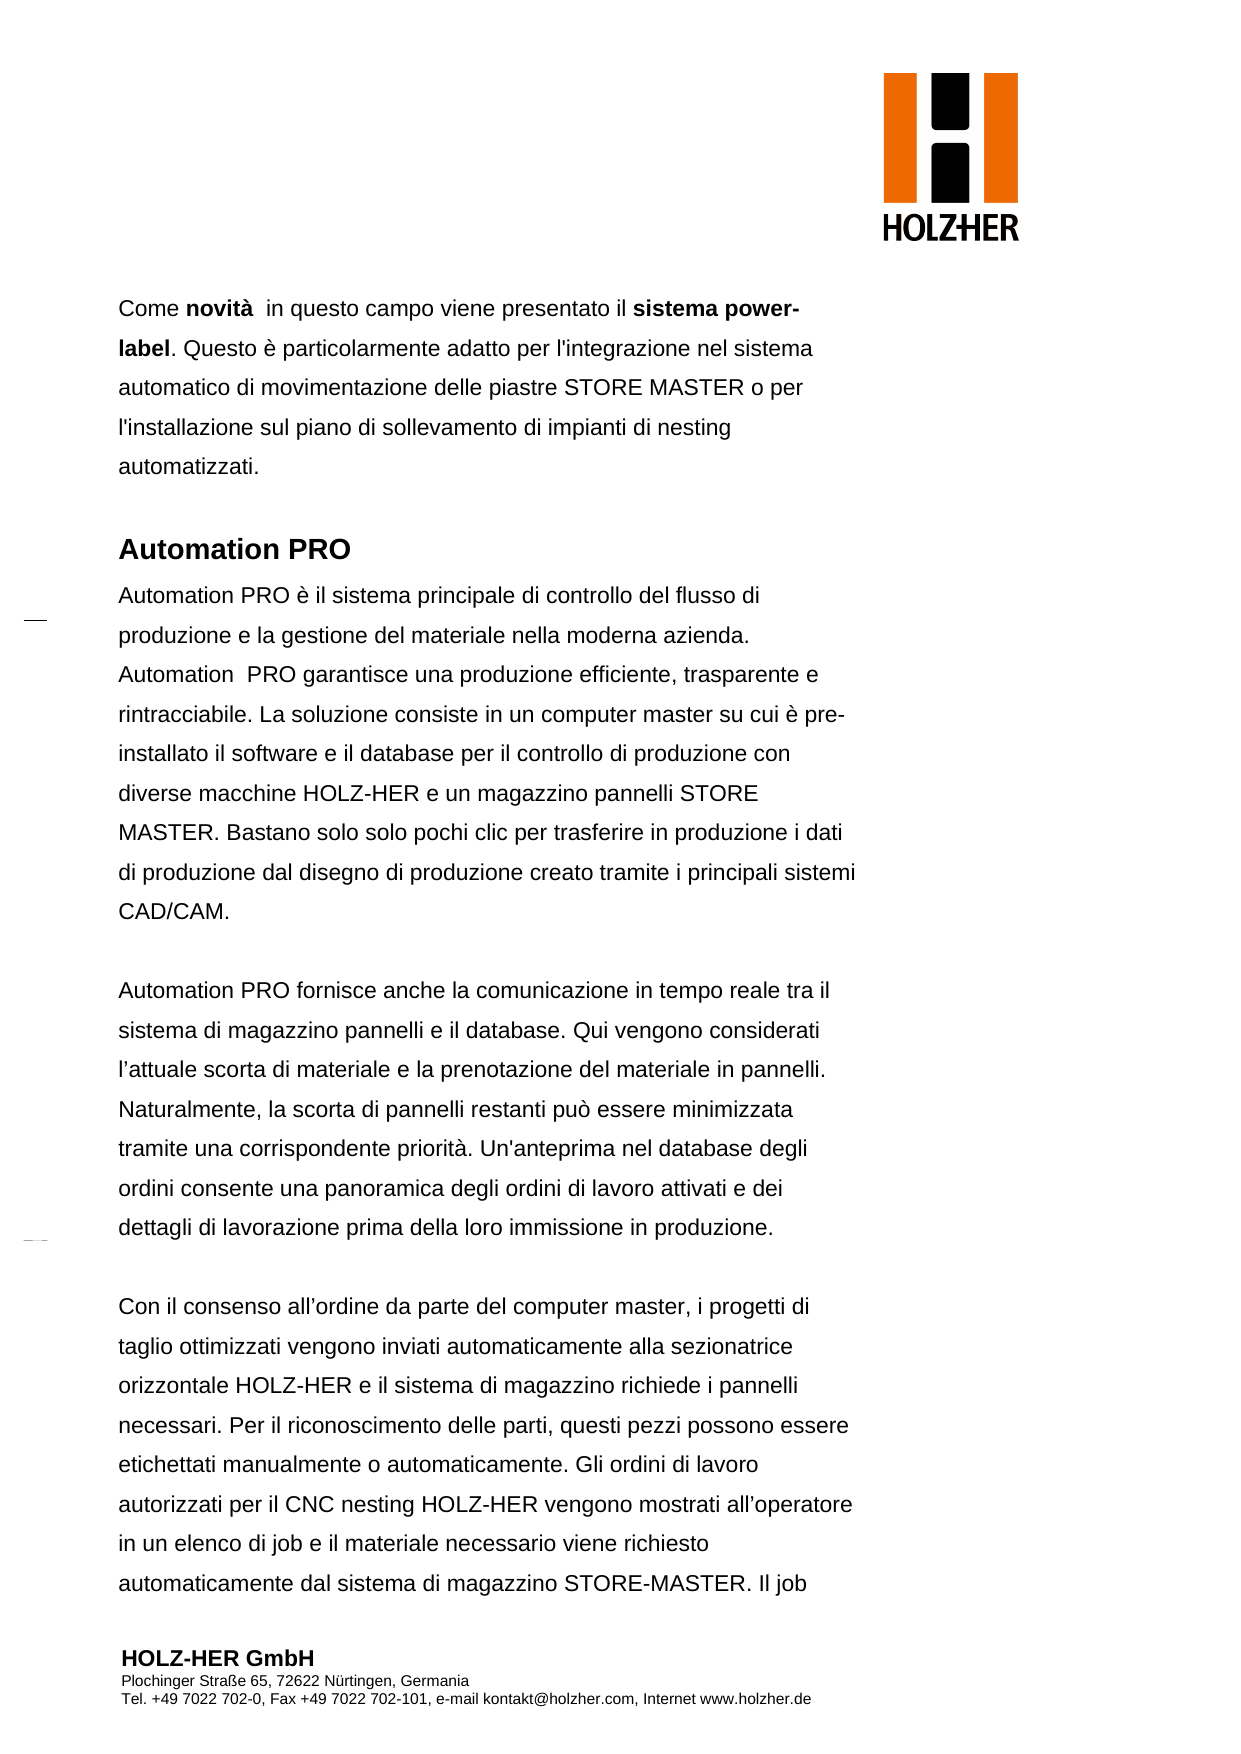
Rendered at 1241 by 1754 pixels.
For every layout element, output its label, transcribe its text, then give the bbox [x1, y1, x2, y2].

text Automation PRO fornisce anche la comunicazione in tempo reale tra il sistema di magazzino pannelli e il database. Qui vengono considerati l’attuale scorta di materiale e la prenotazione del materiale in pannelli. Naturalmente, la scorta di pannelli restanti può essere minimizzata tramite una corrispondente priorità. Un'anteprima nel database degli ordini consente una panoramica degli ordini di lavoro attivati e dei dettagli di lavorazione prima della loro immissione in produzione. [118, 977, 856, 1241]
text Automation PRO è il sistema principale di controllo del flusso di produzione e la gestione del materiale nella moderna azienda. Automation PRO garantisce una produzione efficiente, trasparente e rintracciabile. La soluzione consiste in un computer master su cui è pre-installato il software e il database per il controllo di produzione con diverse macchine HOLZ-HER e un magazzino pannelli STORE MASTER. Bastano solo solo pochi clic per trasferire in produzione i dati di produzione dal disegno di produzione creato tramite i principali sistemi CAD/CAM. [118, 582, 856, 925]
text Automation PRO [118, 532, 856, 566]
text Come novità in questo campo viene presentato il sistema power-label. Questo è particolarmente adatto per l'integrazione nel sistema automatico di movimentazione delle piastre STORE MASTER o per l'installazione sul piano di sollevamento di impianti di nesting automatizzati. [118, 295, 856, 479]
picture [883, 73, 1019, 241]
